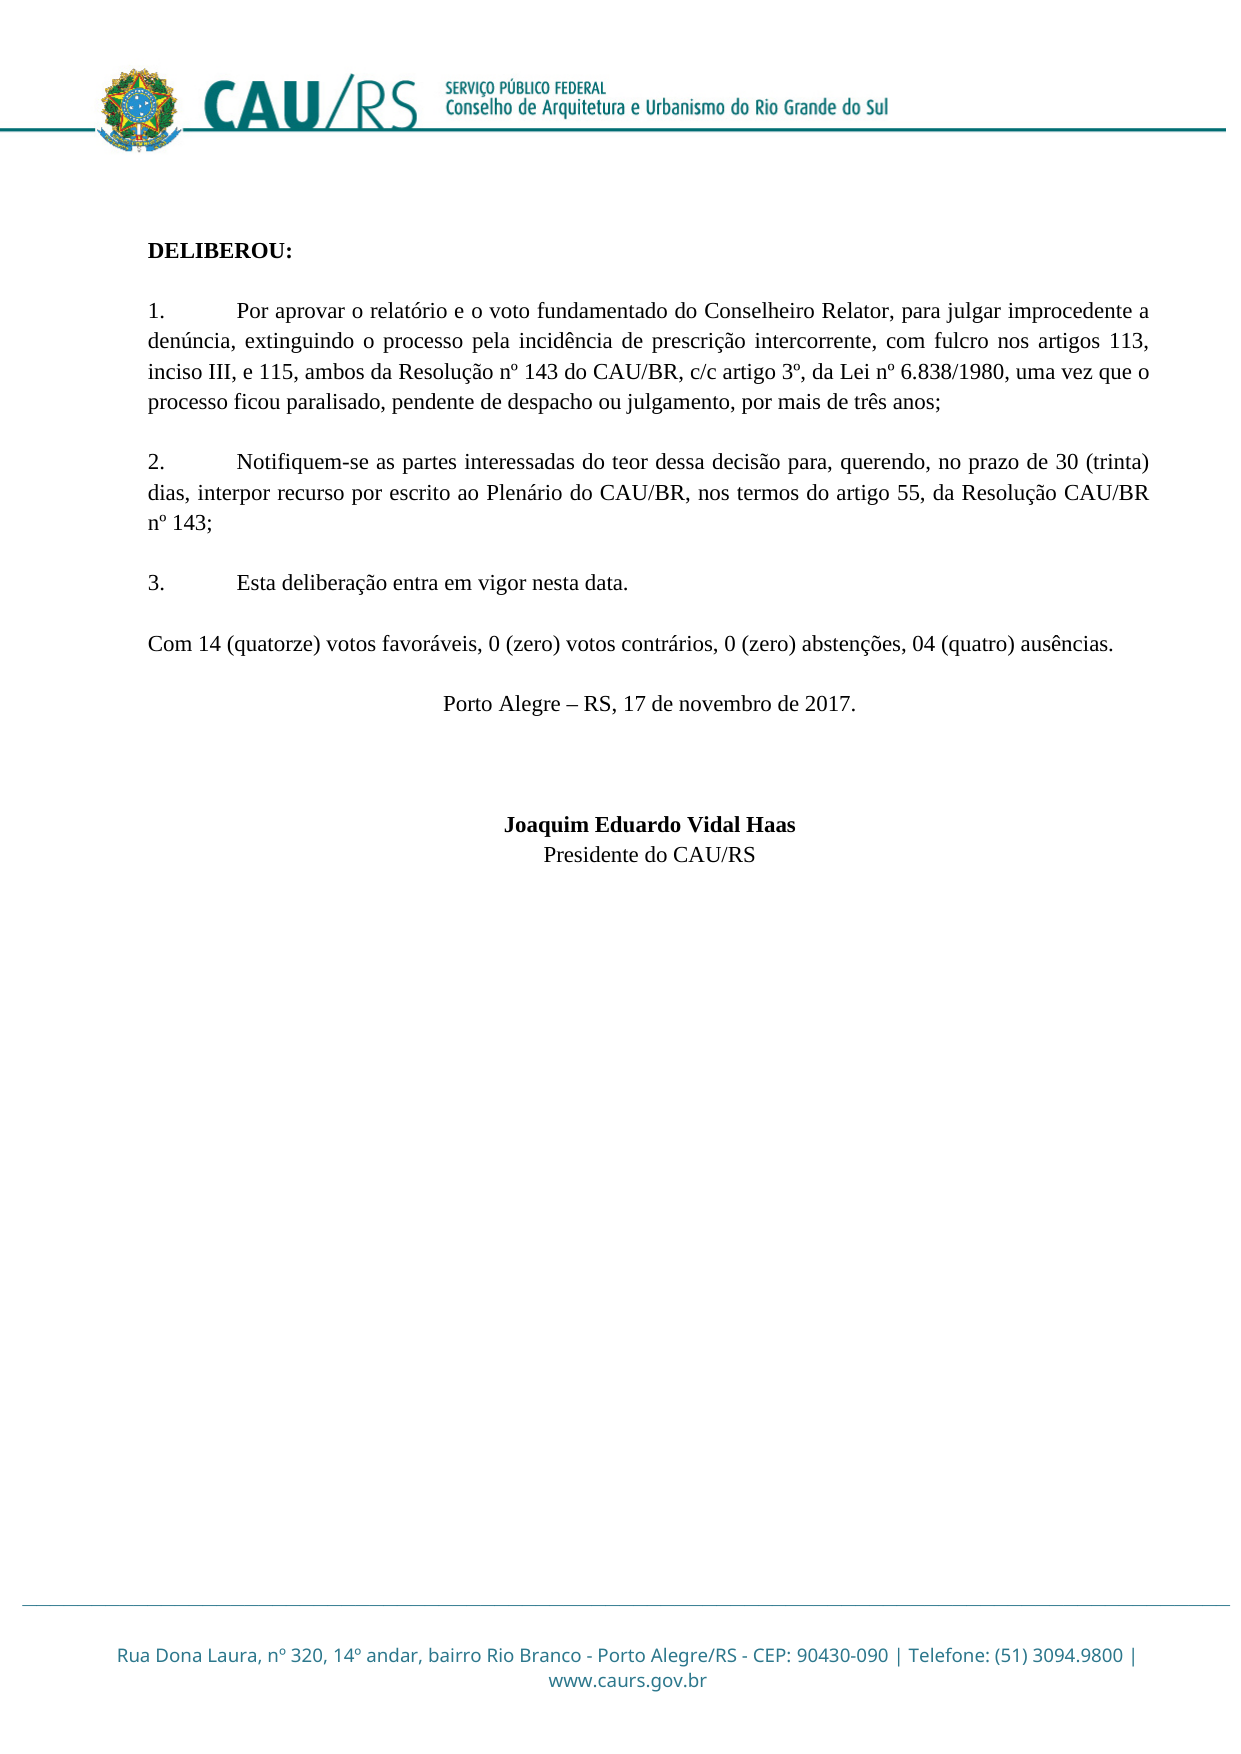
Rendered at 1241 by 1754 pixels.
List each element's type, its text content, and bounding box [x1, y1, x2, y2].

picture [0, 2, 1226, 163]
list Esta deliberação entra em vigor nesta data. [148, 569, 1152, 596]
text Com 14 (quatorze) votos favoráveis, 0 (zero) votos contrários, 0 (zero) abstenções, 04 (quatro) ausências. [148, 630, 1152, 656]
text Joaquim Eduardo Vidal Haas [148, 811, 1152, 837]
list Notifiquem-se as partes interessadas do teor dessa decisão para, querendo, no prazo de 30 (trinta) dias, interpor recurso por escrito ao Plenário do CAU/BR, nos termos do artigo 55, da Resolução CAU/BR nº 143; [148, 448, 1152, 535]
text Porto Alegre – RS, 17 de novembro de 2017. [148, 690, 1152, 716]
text Presidente do CAU/RS [148, 841, 1152, 867]
list Por aprovar o relatório e o voto fundamentado do Conselheiro Relator, para julgar improcedente a denúncia, extinguindo o processo pela incidência de prescrição intercorrente, com fulcro nos artigos 113, inciso III, e 115, ambos da Resolução nº 143 do CAU/BR, c/c artigo 3º, da Lei nº 6.838/1980, uma vez que o processo ficou paralisado, pendente de despacho ou julgamento, por mais de três anos; [148, 297, 1152, 414]
text DELIBEROU: [148, 237, 1152, 263]
